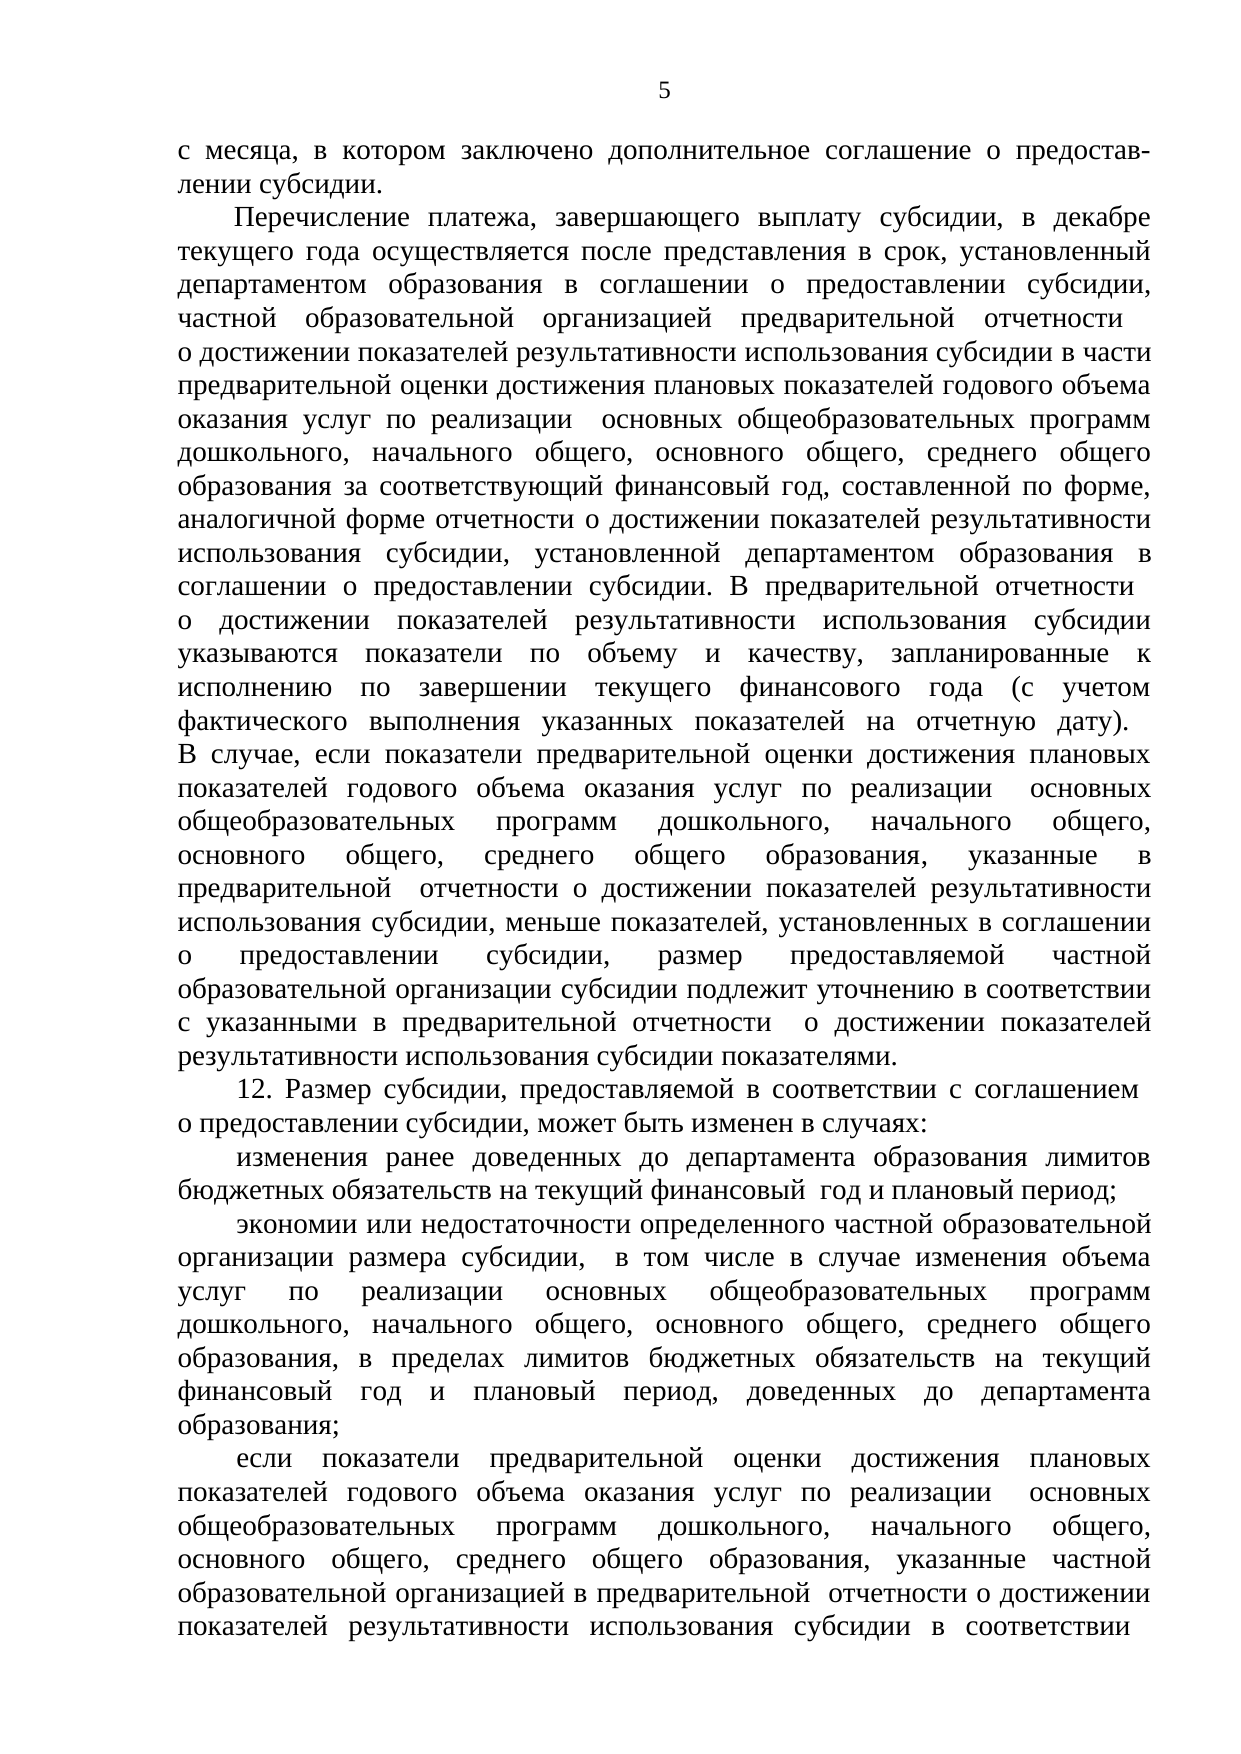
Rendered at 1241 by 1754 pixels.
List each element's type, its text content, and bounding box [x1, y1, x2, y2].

text 12. Размер субсидии, предоставляемой в соответствии с соглашением о предоставлении субсидии, может быть изменен в случаях: [177, 1072, 1152, 1139]
text изменения ранее доведенных до департамента образования лимитов бюджетных обязательств на текущий финансовый год и плановый период; [177, 1139, 1152, 1206]
text Перечисление платежа, завершающего выплату субсидии, в декабре текущего года осуществляется после представления в срок, установленный департаментом образования в соглашении о предоставлении субсидии, частной образовательной организацией предварительной отчетности о достижении показателей результативности использования субсидии в части предварительной оценки достижения плановых показателей годового объема оказания услуг по реализации основных общеобразовательных программ дошкольного, начального общего, основного общего, среднего общего образования за соответствующий финансовый год, составленной по форме, аналогичной форме отчетности о достижении показателей результативности использования субсидии, установленной департаментом образования в соглашении о предоставлении субсидии. В предварительной отчетности о достижении показателей результативности использования субсидии указываются показатели по объему и качеству, запланированные к исполнению по завершении текущего финансового года (с учетом фактического выполнения указанных показателей на отчетную дату). В случае, если показатели предварительной оценки достижения плановых показателей годового объема оказания услуг по реализации основных общеобразовательных программ дошкольного, начального общего, основного общего, среднего общего образования, указанные в предварительной отчетности о достижении показателей результативности использования субсидии, меньше показателей, установленных в соглашении о предоставлении субсидии, размер предоставляемой частной образовательной организации субсидии подлежит уточнению в соответствии с указанными в предварительной отчетности о достижении показателей результативности использования субсидии показателями. [177, 199, 1152, 1072]
text экономии или недостаточности определенного частной образовательной организации размера субсидии, в том числе в случае изменения объема услуг по реализации основных общеобразовательных программ дошкольного, начального общего, основного общего, среднего общего образования, в пределах лимитов бюджетных обязательств на текущий финансовый год и плановый период, доведенных до департамента образования; [177, 1206, 1152, 1441]
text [177, 132, 1152, 199]
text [177, 1441, 1152, 1642]
